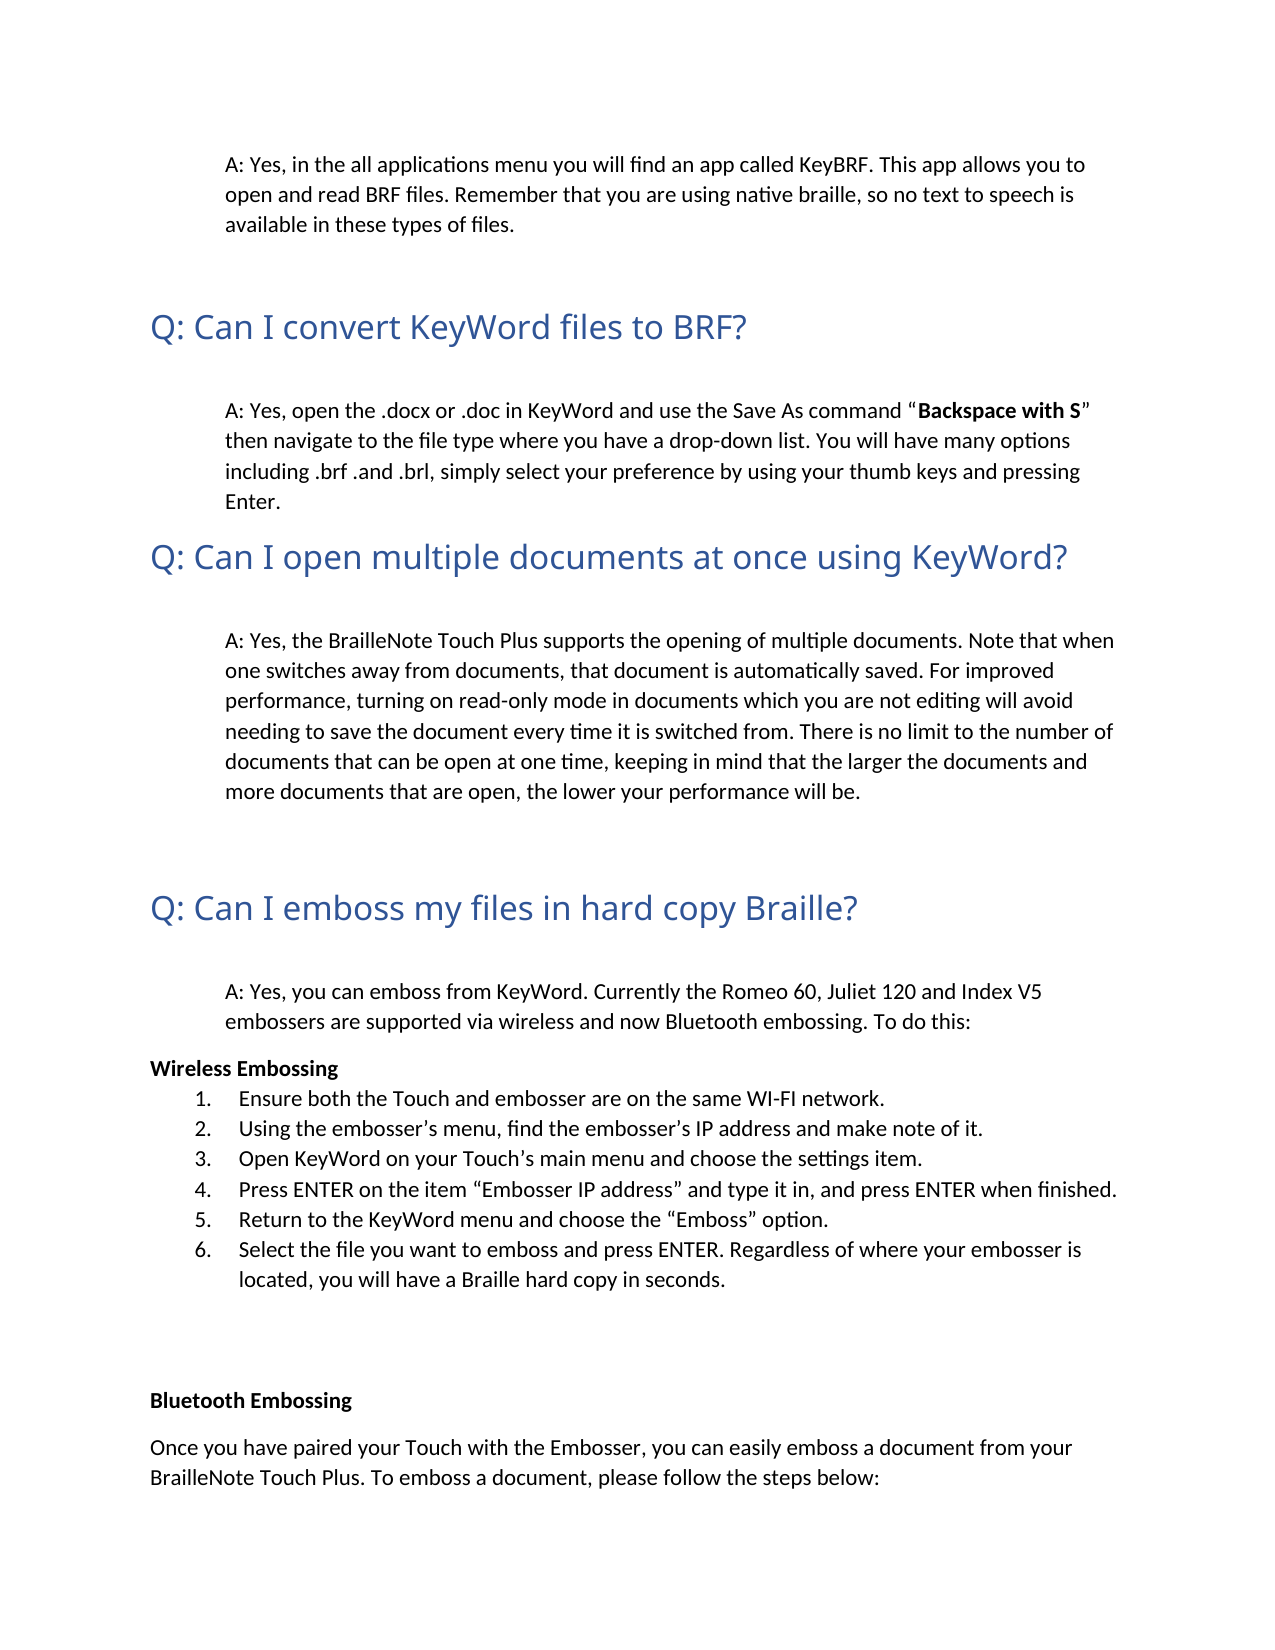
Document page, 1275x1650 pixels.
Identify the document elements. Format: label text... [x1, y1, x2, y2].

text A: Yes, you can emboss from KeyWord. Currently the Romeo 60, Juliet 120 and Index V5 embossers are supported via wireless and now Bluetooth embossing. To do this: [225, 977, 1125, 1035]
subtitle Q: Can I open multiple documents at once using KeyWord? [150, 534, 1125, 579]
list Using the embosser’s menu, find the embosser’s IP address and make note of it. [194, 1114, 1125, 1142]
text A: Yes, in the all applications menu you will find an app called KeyBRF. This app allows you to open and read BRF files. Remember that you are using native braille, so no text to speech is available in these types of files. [225, 150, 1125, 238]
subtitle Q: Can I emboss my files in hard copy Braille? [150, 884, 1125, 930]
text Once you have paired your Touch with the Embosser, you can easily emboss a document from your BrailleNote Touch Plus. To emboss a document, please follow the steps below: [150, 1433, 1125, 1491]
list A: Yes, the BrailleNote Touch Plus supports the opening of multiple documents. Note that when one switches away from documents, that document is automatically saved. For improved performance, turning on read-only mode in documents which you are not editing will avoid needing to save the document every time it is switched from. There is no limit to the number of documents that can be open at one time, keeping in mind that the larger the documents and more documents that are open, the lower your performance will be. [225, 626, 1125, 805]
subtitle Q: Can I convert KeyWord files to BRF? [150, 304, 1125, 349]
list Press ENTER on the item “Embosser IP address” and type it in, and press ENTER when finished. [194, 1175, 1125, 1203]
text A: Yes, open the .docx or .doc in KeyWord and use the Save As command “Backspace with S” then navigate to the file type where you have a drop-down list. You will have many options including .brf .and .brl, simply select your preference by using your thumb keys and pressing Enter. [225, 396, 1125, 515]
list Bluetooth Embossing [150, 1386, 1125, 1414]
list Open KeyWord on your Touch’s main menu and choose the settings item. [194, 1144, 1125, 1173]
list Wireless Embossing [150, 1054, 1125, 1082]
list Return to the KeyWord menu and choose the “Emboss” option. [194, 1205, 1125, 1233]
list Select the file you want to emboss and press ENTER. Regardless of where your embosser is located, you will have a Braille hard copy in seconds. [194, 1235, 1125, 1293]
list Ensure both the Touch and embosser are on the same WI-FI network. [194, 1084, 1125, 1112]
